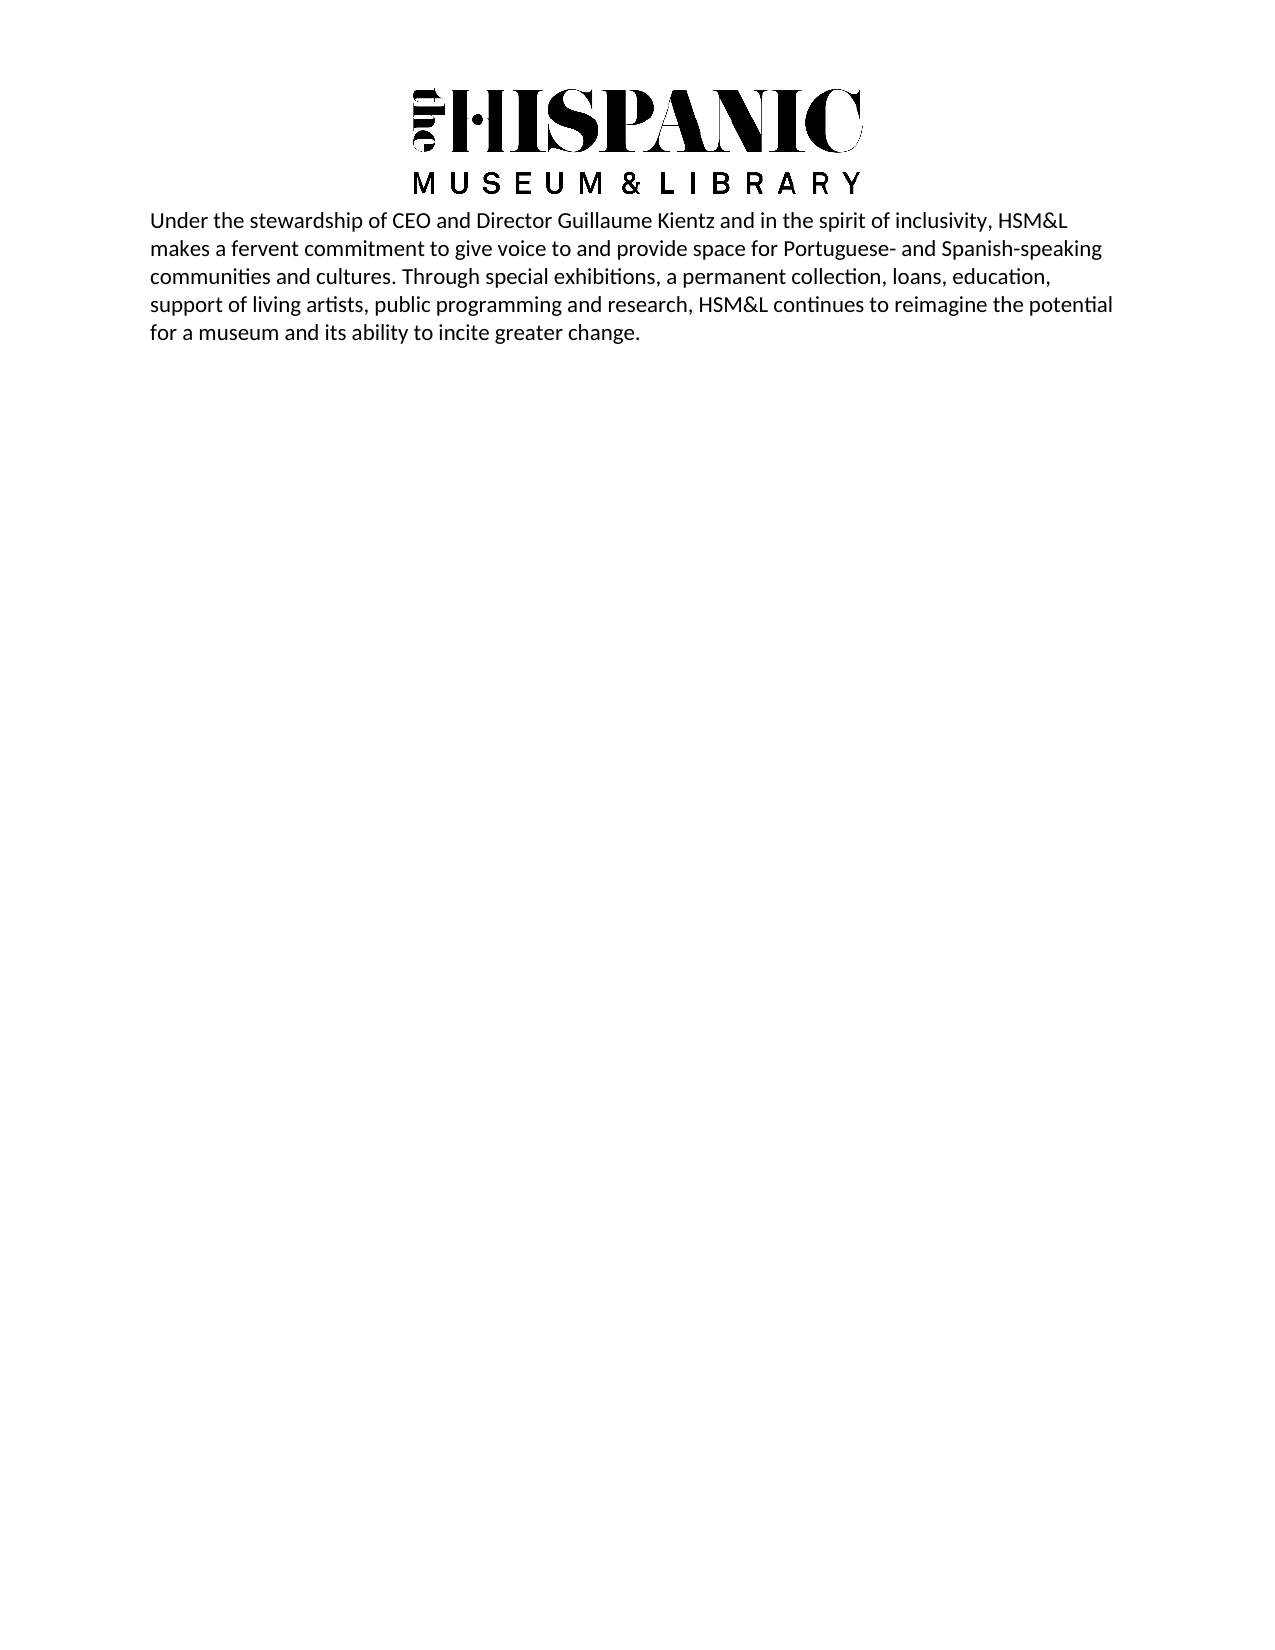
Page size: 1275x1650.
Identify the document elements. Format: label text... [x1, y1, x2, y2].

picture [356, 75, 919, 207]
text Under the stewardship of CEO and Director Guillaume Kientz and in the spirit of inclusivity, HSM&L makes a fervent commitment to give voice to and provide space for Portuguese- and Spanish-speaking communities and cultures. Through special exhibitions, a permanent collection, loans, education, support of living artists, public programming and research, HSM&L continues to reimagine the potential for a museum and its ability to incite greater change. [150, 206, 1125, 346]
